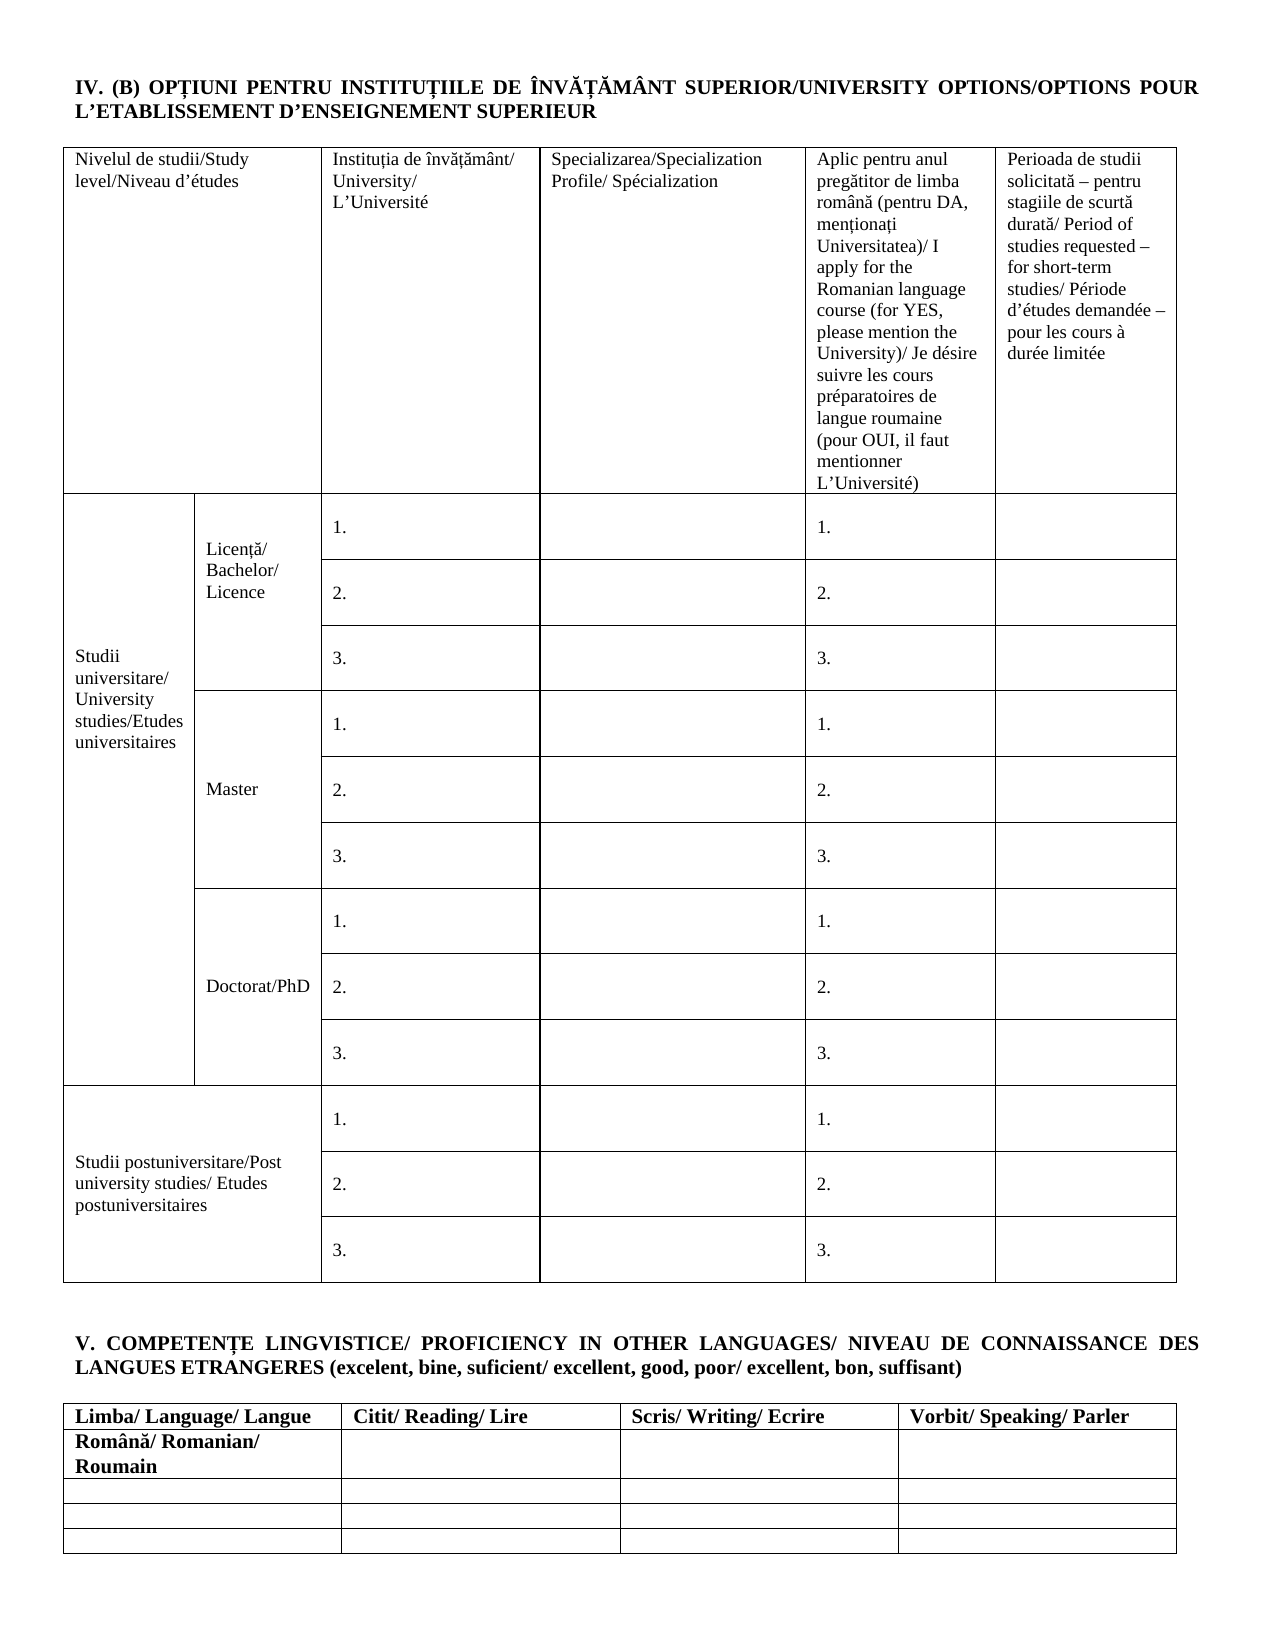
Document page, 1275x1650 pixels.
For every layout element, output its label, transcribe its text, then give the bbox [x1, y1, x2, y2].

table_cell 3. [806, 1217, 995, 1282]
table_header Nivelul de studii/Study level/Niveau d’études [64, 148, 321, 493]
table_cell [996, 954, 1176, 1019]
table_cell 3. [322, 823, 539, 888]
table_cell [541, 560, 805, 625]
table_cell 3. [322, 1020, 539, 1085]
table_cell 3. [322, 1217, 539, 1282]
table_cell [621, 1504, 898, 1528]
table_cell 2. [322, 560, 539, 625]
table_cell [541, 1217, 805, 1282]
table_header Citit/ Reading/ Lire [342, 1404, 620, 1428]
table_cell [621, 1529, 898, 1553]
table_cell [996, 691, 1176, 756]
table_cell 2. [322, 757, 539, 822]
table_cell 1. [322, 889, 539, 953]
table_cell [899, 1529, 1176, 1553]
table_header Aplic pentru anul pregătitor de limba română (pentru DA, menționați Universitatea)/ I apply for the Romanian language course (for YES, please mention the University)/ Je désire suivre les cours préparatoires de langue roumaine (pour OUI, il faut mentionner L’Université) [806, 148, 995, 493]
table_cell [996, 1020, 1176, 1085]
table_cell 3. [322, 626, 539, 690]
text IV. (B) OPȚIUNI PENTRU INSTITUȚIILE DE ÎNVĂȚĂMÂNT SUPERIOR/UNIVERSITY OPTIONS/OPTIONS POUR L’ETABLISSEMENT D’ENSEIGNEMENT SUPERIEUR [75, 75, 1200, 123]
table_cell [996, 560, 1176, 625]
table_header Scris/ Writing/ Ecrire [621, 1404, 898, 1428]
text V. COMPETENȚE LINGVISTICE/ PROFICIENCY IN OTHER LANGUAGES/ NIVEAU DE CONNAISSANCE DES LANGUES ETRANGERES (excelent, bine, suficient/ excellent, good, poor/ excellent, bon, suffisant) [75, 1331, 1200, 1379]
table_cell [541, 626, 805, 690]
table_cell 2. [806, 560, 995, 625]
table_cell Doctorat/PhD [195, 889, 321, 1085]
table_cell [541, 691, 805, 756]
table_cell Licență/ Bachelor/ Licence [195, 494, 321, 690]
table_cell [541, 1086, 805, 1151]
table_cell [996, 1152, 1176, 1216]
table_cell [899, 1430, 1176, 1478]
table_cell Studii universitare/ University studies/Etudes universitaires [64, 494, 194, 1085]
table_cell [996, 757, 1176, 822]
table_cell 2. [806, 954, 995, 1019]
table_cell Studii postuniversitare/Post university studies/ Etudes postuniversitaires [64, 1086, 321, 1282]
table_cell [996, 494, 1176, 559]
table_cell 1. [806, 889, 995, 953]
table_cell 3. [806, 823, 995, 888]
table_cell [541, 1020, 805, 1085]
table_cell [541, 954, 805, 1019]
table_header Perioada de studii solicitată – pentru stagiile de scurtă durată/ Period of studies requested – for short-term studies/ Période d’études demandée – pour les cours à durée limitée [996, 148, 1176, 493]
table_cell 1. [322, 494, 539, 559]
table_header Specializarea/Specialization Profile/ Spécialization [541, 148, 805, 493]
table_cell 1. [806, 494, 995, 559]
table_header Vorbit/ Speaking/ Parler [899, 1404, 1176, 1428]
table_header Instituția de învățământ/ University/ L’Université [322, 148, 539, 493]
table_cell [996, 823, 1176, 888]
table_cell [342, 1504, 620, 1528]
table_cell [996, 889, 1176, 953]
table_cell [996, 1217, 1176, 1282]
table_cell [899, 1504, 1176, 1528]
table_cell [621, 1430, 898, 1478]
table_header Limba/ Language/ Langue [64, 1404, 341, 1428]
table_cell 1. [806, 1086, 995, 1151]
table_cell 1. [806, 691, 995, 756]
table_cell [541, 1152, 805, 1216]
table_cell [541, 757, 805, 822]
table_cell [541, 823, 805, 888]
table_cell [64, 1479, 341, 1503]
table_cell 2. [322, 954, 539, 1019]
table_cell [342, 1479, 620, 1503]
table_cell Master [195, 691, 321, 888]
table_cell [541, 494, 805, 559]
table_cell Română/ Romanian/ Roumain [64, 1430, 341, 1478]
table_cell 1. [322, 1086, 539, 1151]
table_cell [996, 1086, 1176, 1151]
table_cell [64, 1529, 341, 1553]
table_cell 2. [806, 757, 995, 822]
table_cell 1. [322, 691, 539, 756]
table_cell [64, 1504, 341, 1528]
table_cell 2. [806, 1152, 995, 1216]
table_cell [541, 889, 805, 953]
table_cell 2. [322, 1152, 539, 1216]
table_cell [621, 1479, 898, 1503]
table_cell 3. [806, 626, 995, 690]
table_cell [342, 1430, 620, 1478]
table_cell [342, 1529, 620, 1553]
table_cell 3. [806, 1020, 995, 1085]
table_cell [899, 1479, 1176, 1503]
table_cell [996, 626, 1176, 690]
